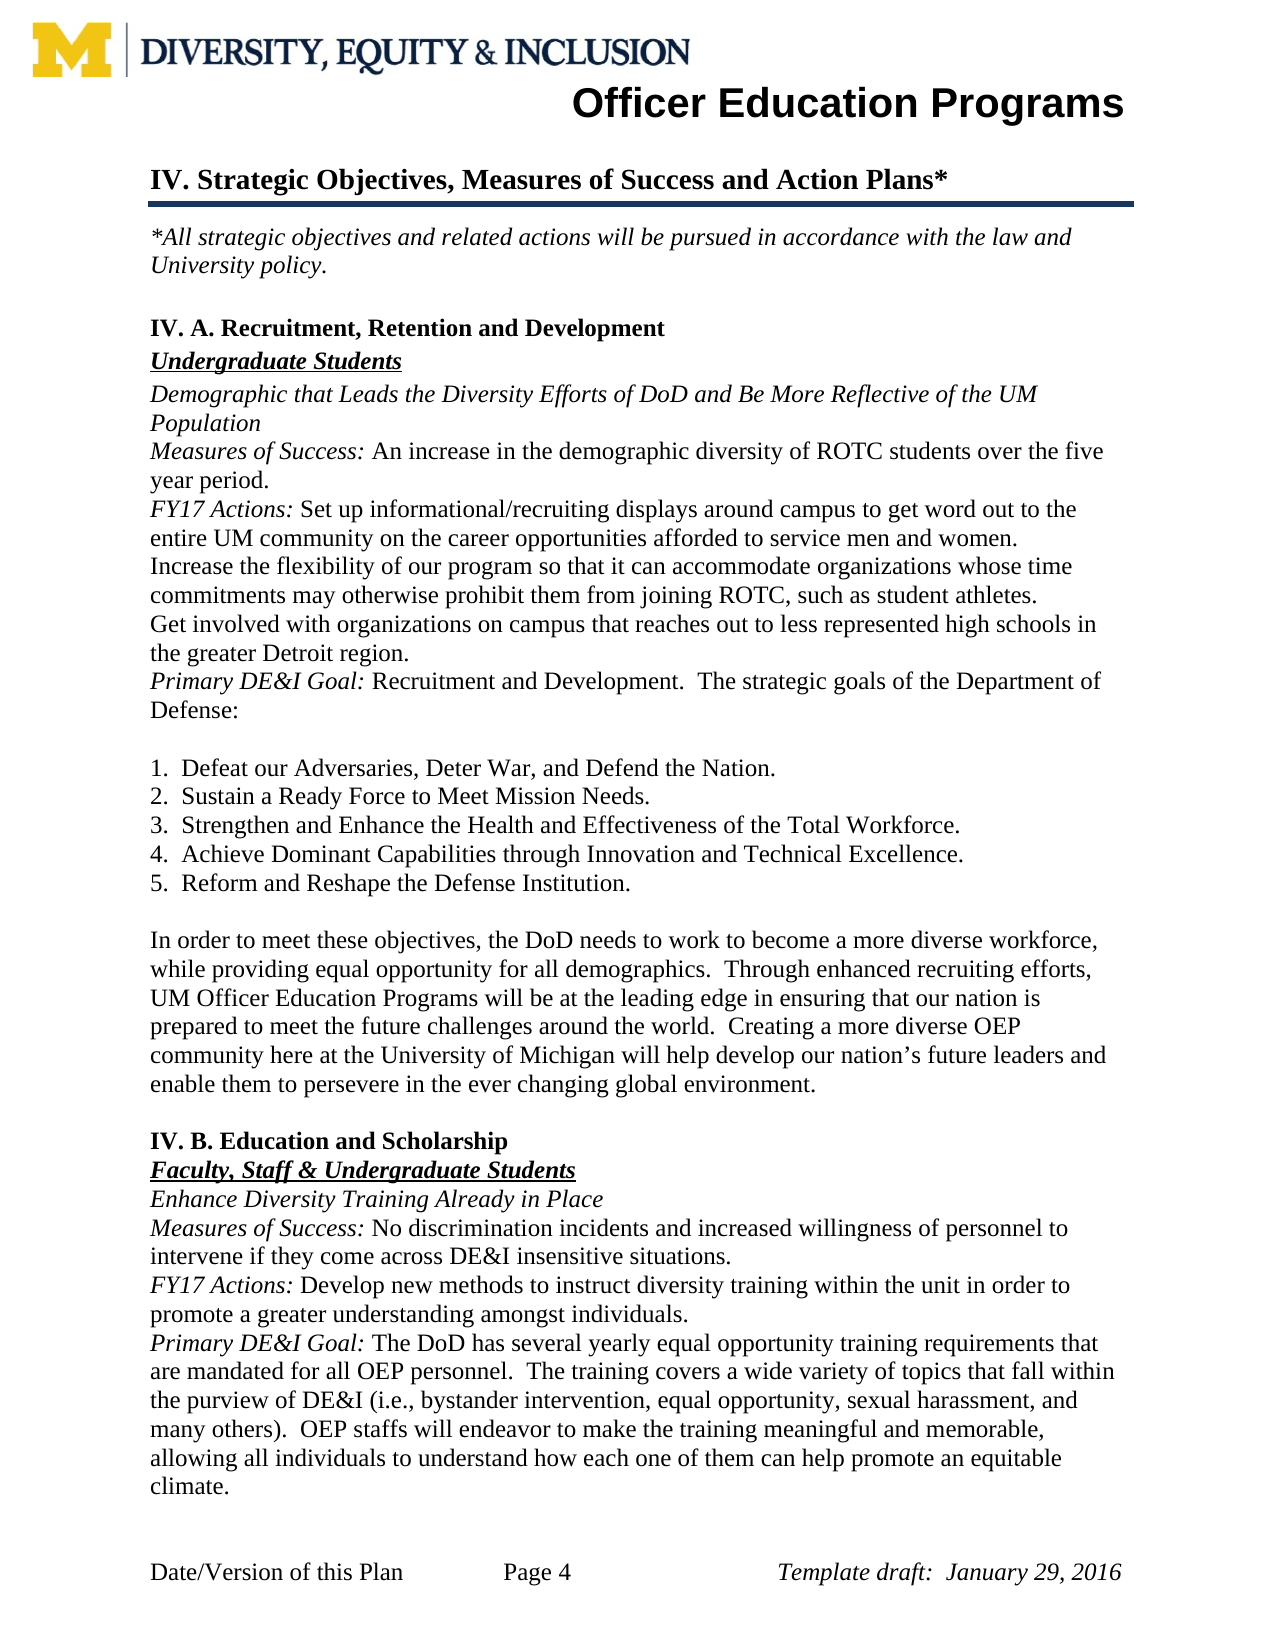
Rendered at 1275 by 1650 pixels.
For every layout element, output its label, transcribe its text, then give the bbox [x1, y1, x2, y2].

text 3. Strengthen and Enhance the Health and Effectiveness of the Total Workforce. [150, 810, 1125, 839]
text Enhance Diversity Training Already in Place [150, 1184, 1125, 1213]
text Measures of Success: No discrimination incidents and increased willingness of personnel to intervene if they come across DE&I insensitive situations. [150, 1213, 1125, 1270]
text Measures of Success: An increase in the demographic diversity of ROTC students over the five year period. [150, 436, 1125, 494]
text *All strategic objectives and related actions will be pursued in accordance with the law and University policy. [150, 222, 1125, 279]
text IV. A. Recruitment, Retention and Development [150, 313, 1125, 342]
text 5. Reform and Reshape the Defense Institution. [150, 868, 1125, 896]
text Get involved with organizations on campus that reaches out to less represented high schools in the greater Detroit region. [150, 609, 1125, 666]
text 2. Sustain a Ready Force to Meet Mission Needs. [150, 781, 1125, 810]
text 4. Achieve Dominant Capabilities through Innovation and Technical Excellence. [150, 839, 1125, 868]
picture [31, 22, 690, 77]
text Undergraduate Students [150, 346, 1125, 375]
text FY17 Actions: Develop new methods to instruct diversity training within the unit in order to promote a greater understanding amongst individuals. [150, 1270, 1125, 1328]
text Primary DE&I Goal: The DoD has several yearly equal opportunity training requirements that are mandated for all OEP personnel. The training covers a wide variety of topics that fall within the purview of DE&I (i.e., bystander intervention, equal opportunity, sexual harassment, and many others). OEP staffs will endeavor to make the training meaningful and memorable, allowing all individuals to understand how each one of them can help promote an equitable climate. [150, 1328, 1125, 1500]
text Faculty, Staff & Undergraduate Students [150, 1155, 1125, 1184]
text Primary DE&I Goal: Recruitment and Development. The strategic goals of the Department of Defense: [150, 666, 1125, 724]
text IV. B. Education and Scholarship [150, 1126, 1125, 1155]
text FY17 Actions: Set up informational/recruiting displays around campus to get word out to the entire UM community on the career opportunities afforded to service men and women. [150, 494, 1125, 551]
text Increase the flexibility of our program so that it can accommodate organizations whose time commitments may otherwise prohibit them from joining ROTC, such as student athletes. [150, 551, 1125, 609]
text 1. Defeat our Adversaries, Deter War, and Defend the Nation. [150, 753, 1125, 781]
text IV. Strategic Objectives, Measures of Success and Action Plans* [150, 162, 1125, 196]
text Demographic that Leads the Diversity Efforts of DoD and Be More Reflective of the UM Population [150, 379, 1125, 436]
text In order to meet these objectives, the DoD needs to work to become a more diverse workforce, while providing equal opportunity for all demographics. Through enhanced recruiting efforts, UM Officer Education Programs will be at the leading edge in ensuring that our nation is prepared to meet the future challenges around the world. Creating a more diverse OEP community here at the University of Michigan will help develop our nation’s future leaders and enable them to persevere in the ever changing global environment. [150, 925, 1125, 1098]
